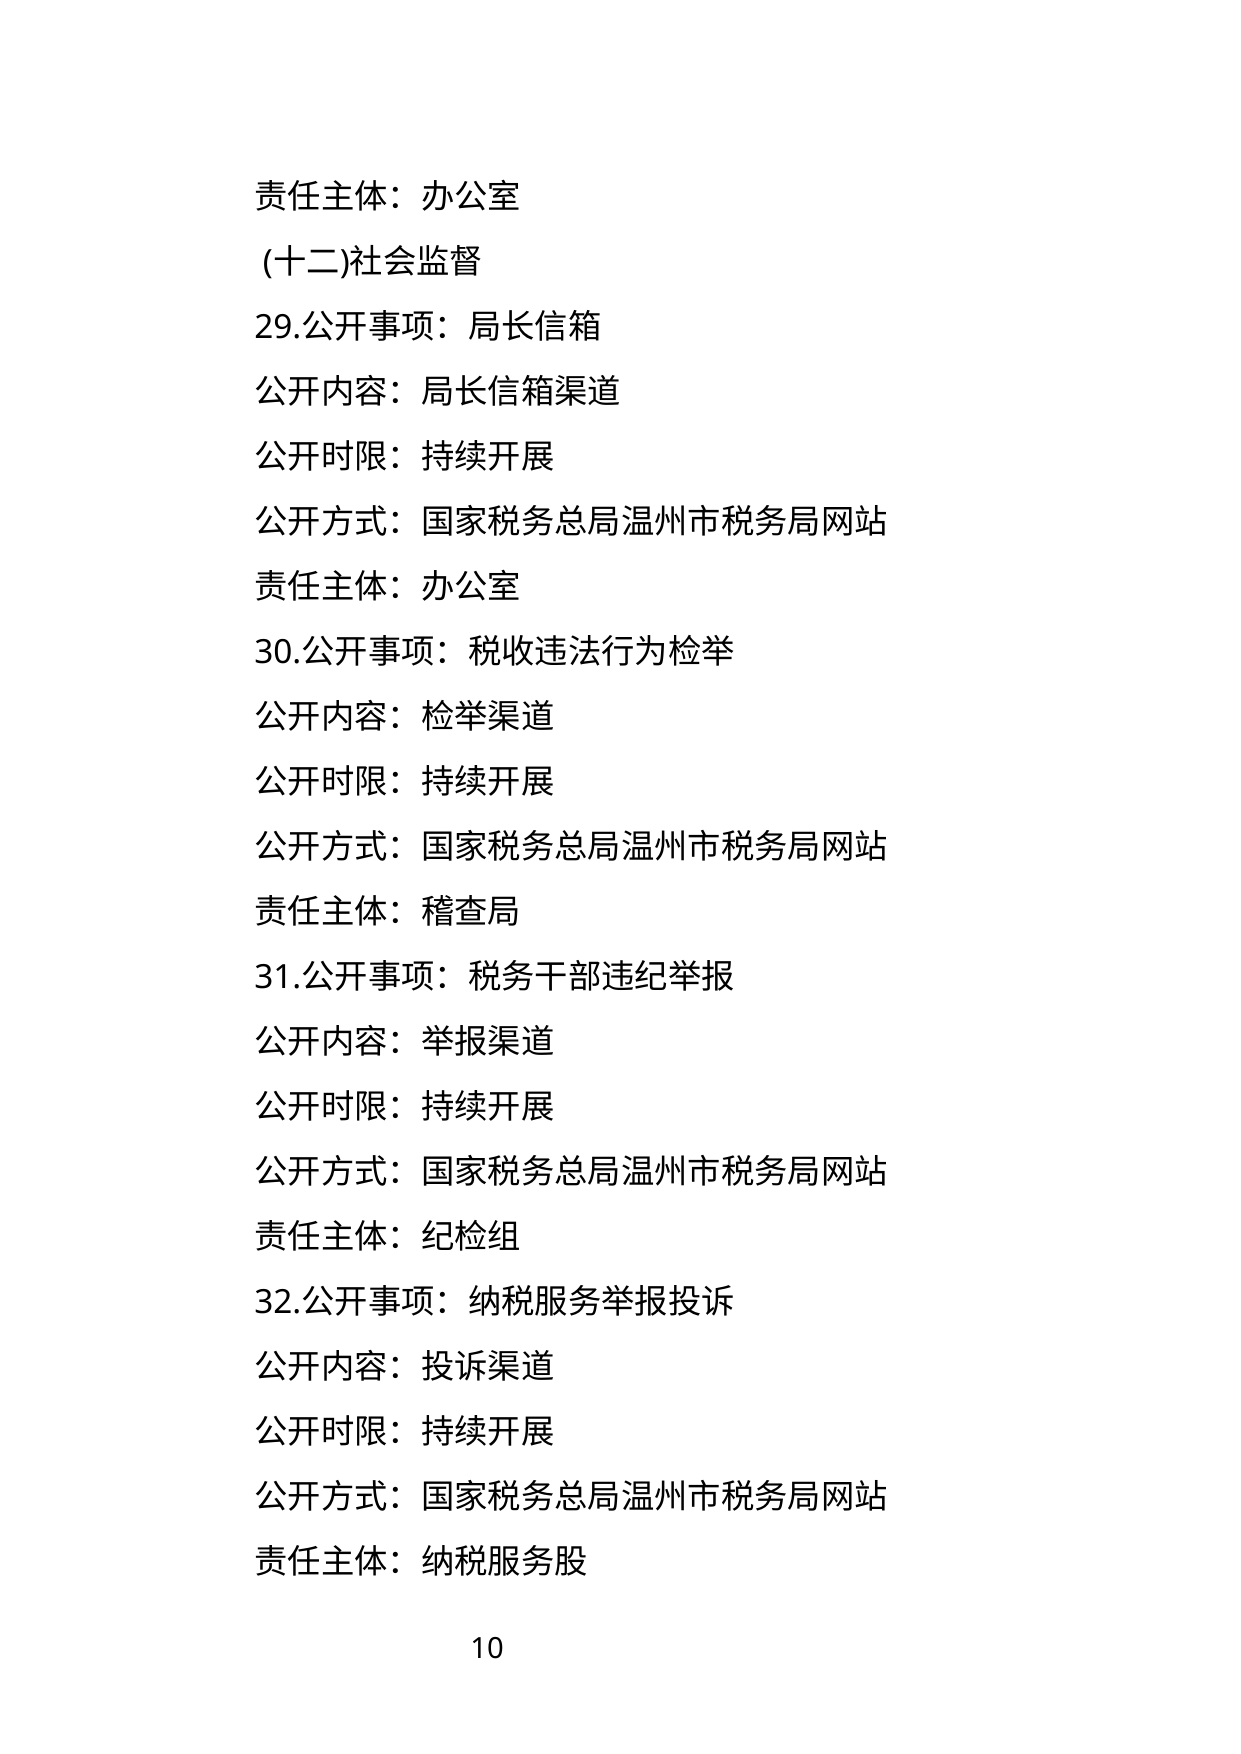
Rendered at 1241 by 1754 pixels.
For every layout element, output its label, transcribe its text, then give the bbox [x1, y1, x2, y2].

text 31.公开事项：税务干部违纪举报 [187, 942, 1019, 1007]
text 公开时限：持续开展 [187, 1072, 1019, 1137]
text 公开方式：国家税务总局温州市税务局网站 [187, 1137, 1019, 1202]
text 公开方式：国家税务总局温州市税务局网站 [187, 487, 1019, 552]
text 公开方式：国家税务总局温州市税务局网站 [187, 1462, 1019, 1527]
text 公开内容：检举渠道 [187, 682, 1019, 747]
text 责任主体：办公室 [187, 162, 1019, 227]
text 公开时限：持续开展 [187, 747, 1019, 812]
text 公开时限：持续开展 [187, 1397, 1019, 1462]
text 责任主体：稽查局 [187, 877, 1019, 942]
text 公开内容：局长信箱渠道 [187, 357, 1019, 422]
text 责任主体：办公室 [187, 552, 1019, 617]
text 30.公开事项：税收违法行为检举 [187, 617, 1019, 682]
text (十二)社会监督 [187, 227, 1019, 292]
text 公开内容：举报渠道 [187, 1007, 1019, 1072]
text 责任主体：纪检组 [187, 1202, 1019, 1267]
text 责任主体：纳税服务股 [187, 1527, 1019, 1592]
text 32.公开事项：纳税服务举报投诉 [187, 1267, 1019, 1332]
text 公开方式：国家税务总局温州市税务局网站 [187, 812, 1019, 877]
text 29.公开事项：局长信箱 [187, 292, 1019, 357]
text 公开时限：持续开展 [187, 422, 1019, 487]
text 公开内容：投诉渠道 [187, 1332, 1019, 1397]
